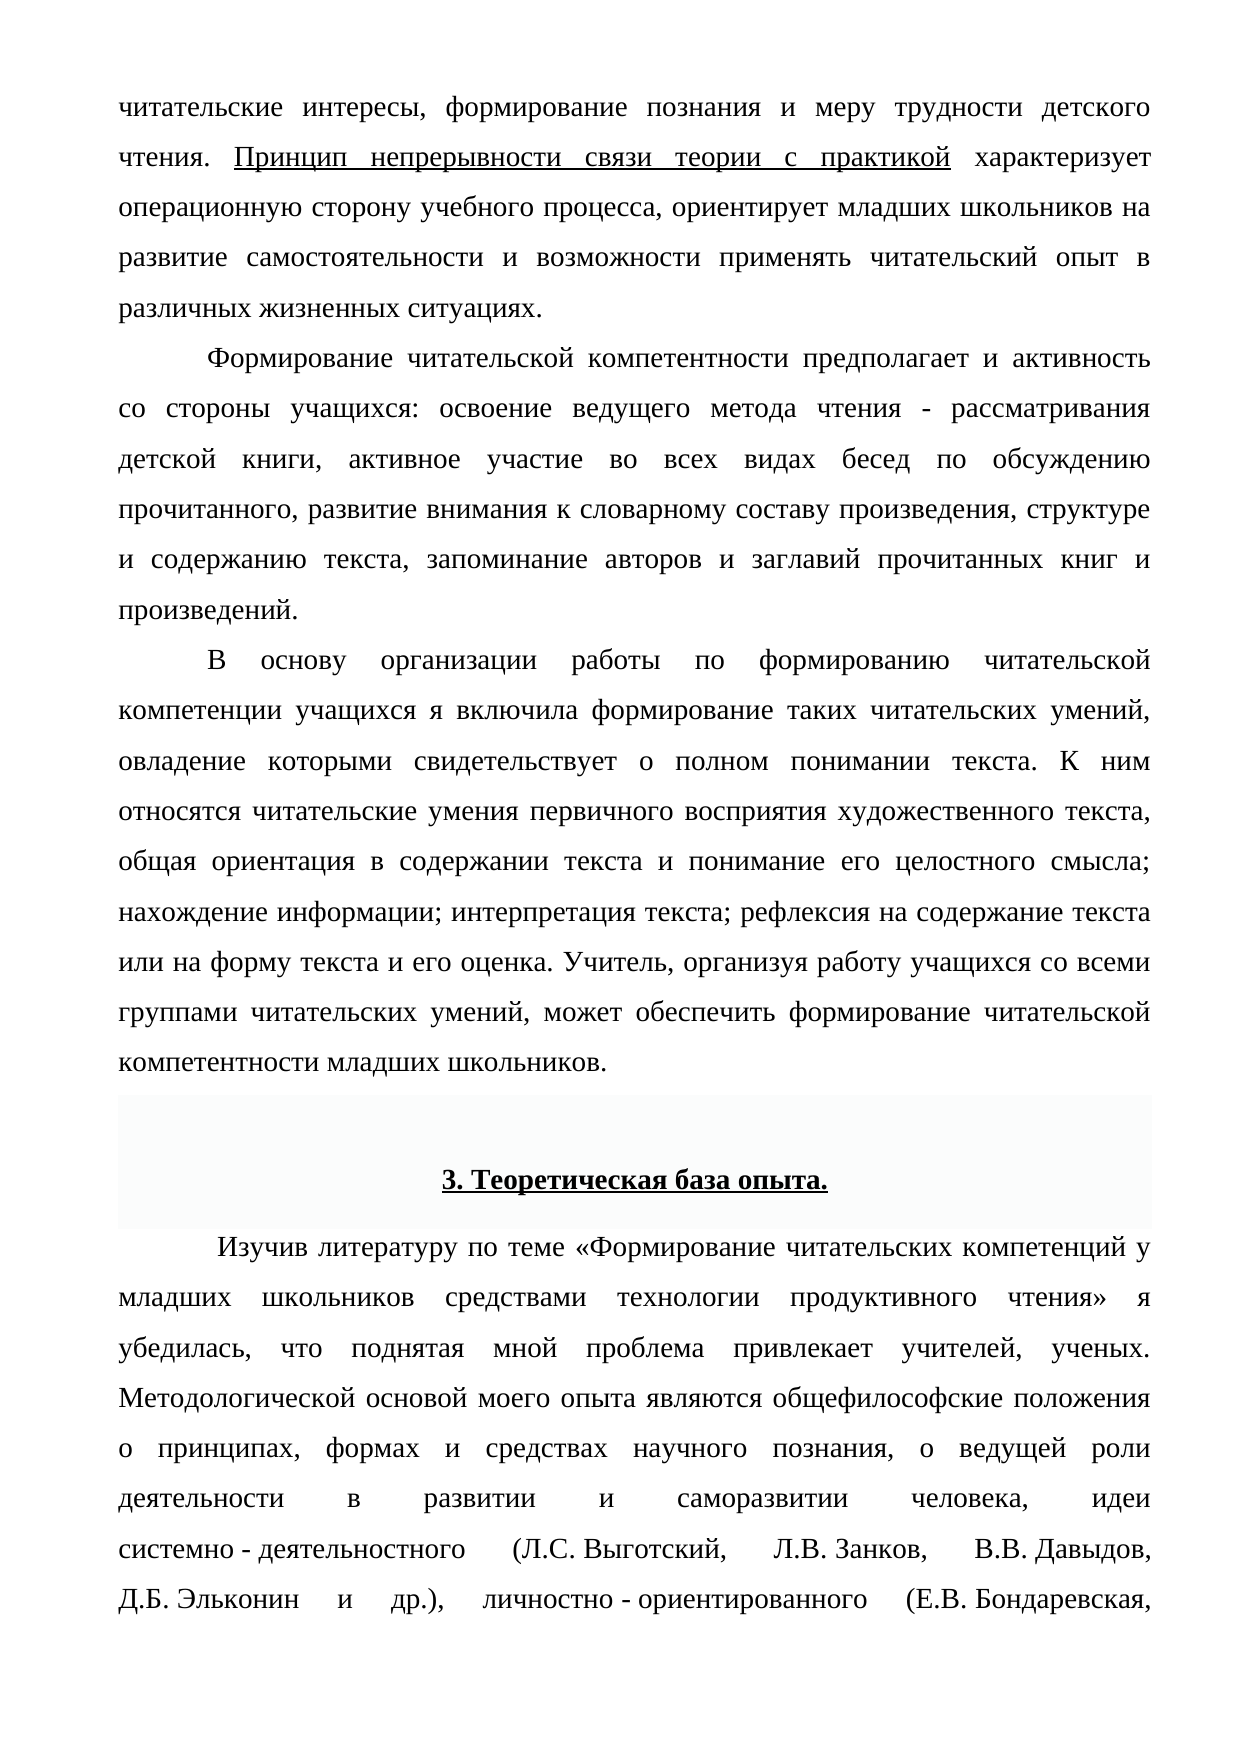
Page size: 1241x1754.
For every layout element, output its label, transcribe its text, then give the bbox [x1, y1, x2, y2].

text Формирование читательской компетентности предполагает и активность со стороны учащихся: освоение ведущего метода чтения - рассматривания детской книги, активное участие во всех видах бесед по обсуждению прочитанного, развитие внимания к словарному составу произведения, структуре и содержанию текста, запоминание авторов и заглавий прочитанных книг и произведений. [118, 340, 1152, 625]
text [118, 89, 1152, 323]
text В основу организации работы по формированию читательской компетенции учащихся я включила формирование таких читательских умений, овладение которыми свидетельствует о полном понимании текста. К ним относятся читательские умения первичного восприятия художественного текста, общая ориентация в содержании текста и понимание его целостного смысла; нахождение информации; интерпретация текста; рефлексия на содержание текста или на форму текста и его оценка. Учитель, организуя работу учащихся со всеми группами читательских умений, может обеспечить формирование читательской компетентности младших школьников. [118, 642, 1152, 1078]
text 3. Теоретическая база опыта. [118, 1162, 1152, 1196]
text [118, 1229, 1152, 1615]
